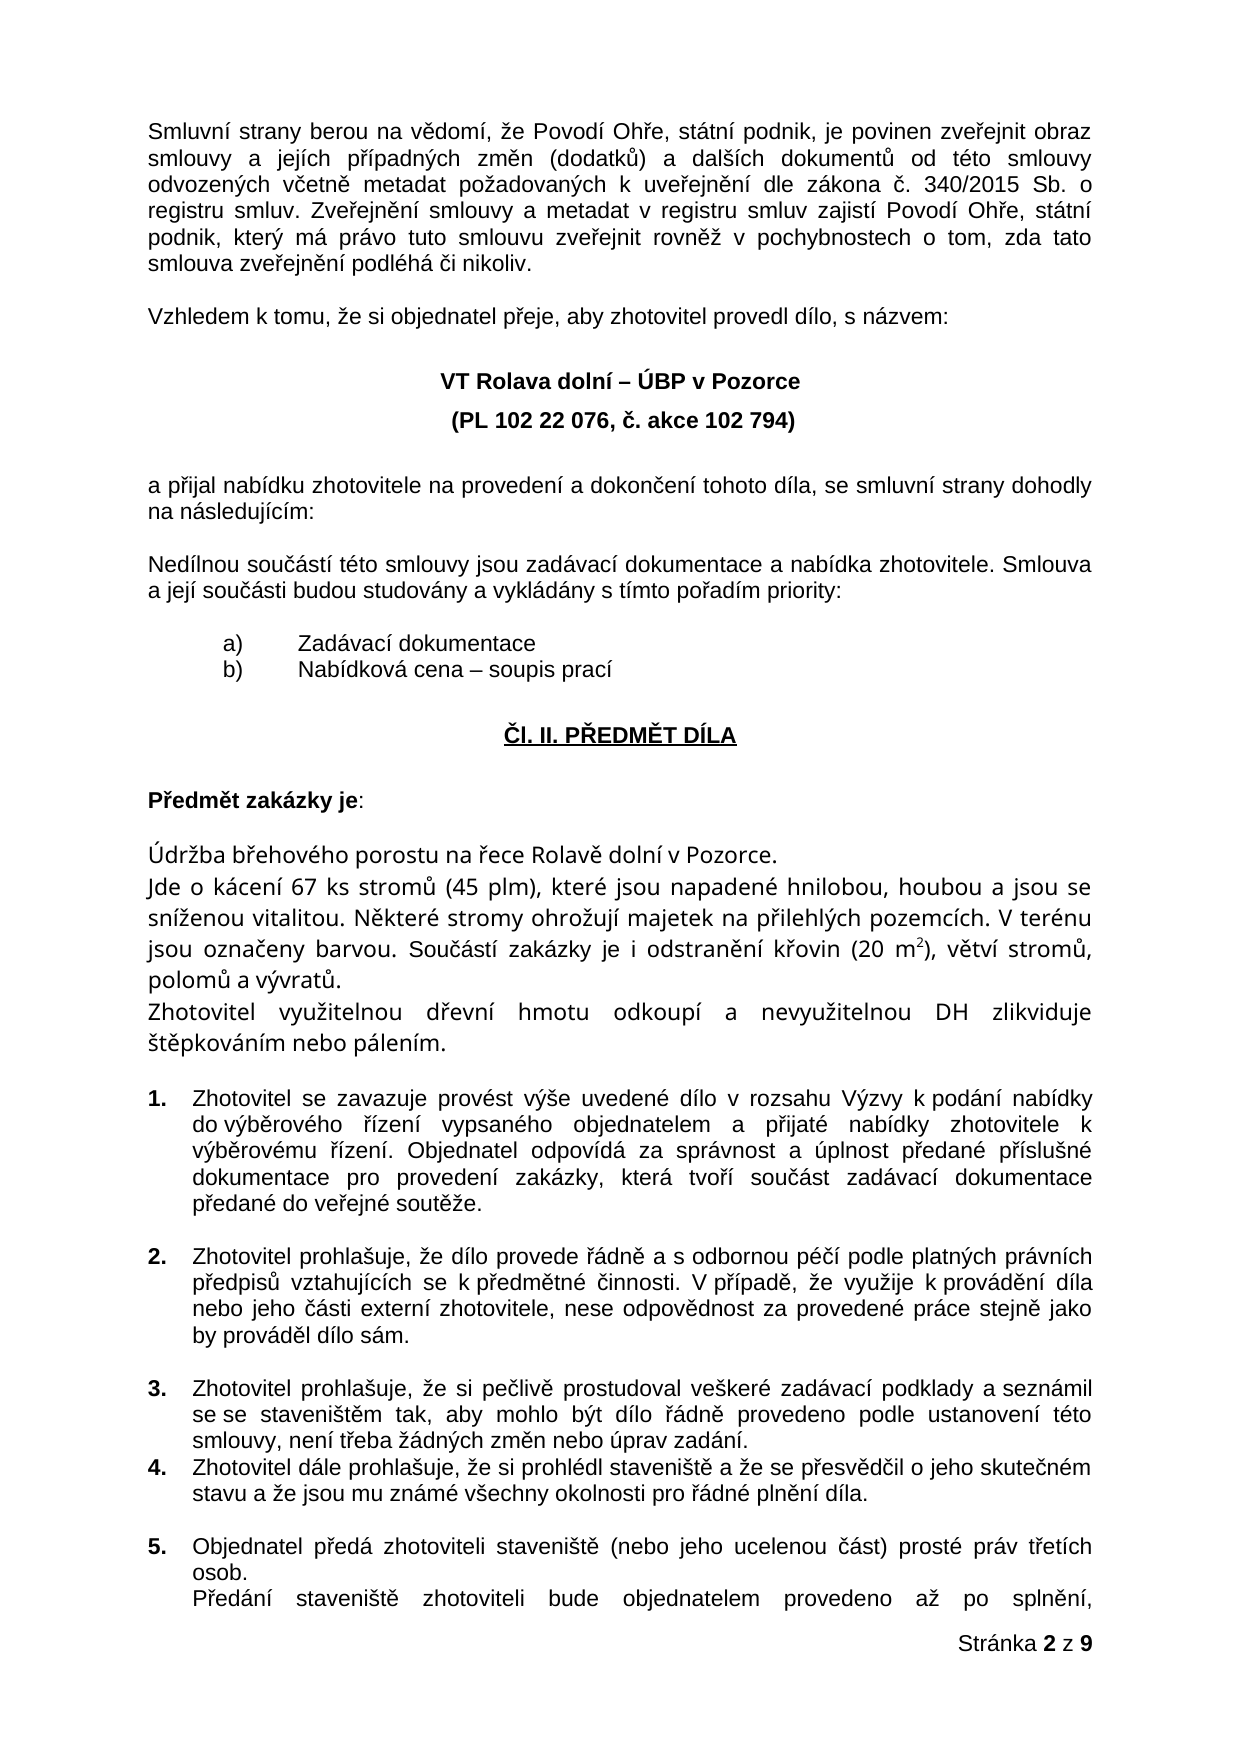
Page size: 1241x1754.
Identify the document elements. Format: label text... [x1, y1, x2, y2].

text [148, 1585, 1093, 1612]
text VT Rolava dolní – ÚBP v Pozorce [148, 368, 1093, 394]
text (PL 102 22 076, č. akce 102 794) [148, 407, 1093, 433]
text Čl. II. PŘEDMĚT DÍLA [148, 722, 1093, 748]
text Údržba břehového porostu na řece Rolavě dolní v Pozorce. [148, 839, 1093, 871]
text Zhotovitel využitelnou dřevní hmotu odkoupí a nevyužitelnou DH zlikviduje štěpkováním nebo pálením. [148, 996, 1093, 1058]
list Zhotovitel prohlašuje, že si pečlivě prostudoval veškeré zadávací podklady a seznámil se se staveništěm tak, aby mohlo být dílo řádně provedeno podle ustanovení této smlouvy, není třeba žádných změn nebo úprav zadání. [148, 1374, 1093, 1453]
list Zadávací dokumentace [223, 630, 1093, 656]
text Předmět zakázky je: [148, 787, 1093, 813]
text Nedílnou součástí této smlouvy jsou zadávací dokumentace a nabídka zhotovitele. Smlouva a její součásti budou studovány a vykládány s tímto pořadím priority: [148, 551, 1093, 604]
list Zhotovitel prohlašuje, že dílo provede řádně a s odbornou péčí podle platných právních předpisů vztahujících se k předmětné činnosti. V případě, že využije k provádění díla nebo jeho části externí zhotovitele, nese odpovědnost za provedené práce stejně jako by prováděl dílo sám. [148, 1243, 1093, 1348]
text Smluvní strany berou na vědomí, že Povodí Ohře, státní podnik, je povinen zveřejnit obraz smlouvy a jejích případných změn (dodatků) a dalších dokumentů od této smlouvy odvozených včetně metadat požadovaných k uveřejnění dle zákona č. 340/2015 Sb. o registru smluv. Zveřejnění smlouvy a metadat v registru smluv zajistí Povodí Ohře, státní podnik, který má právo tuto smlouvu zveřejnit rovněž v pochybnostech o tom, zda tato smlouva zveřejnění podléhá či nikoliv. [148, 118, 1093, 276]
text Vzhledem k tomu, že si objednatel přeje, aby zhotovitel provedl dílo, s názvem: [148, 303, 1093, 329]
list Nabídková cena – soupis prací [223, 656, 1093, 683]
list Objednatel předá zhotoviteli staveniště (nebo jeho ucelenou část) prosté práv třetích osob. [148, 1533, 1093, 1585]
list Zhotovitel se zavazuje provést výše uvedené dílo v rozsahu Výzvy k podání nabídky do výběrového řízení vypsaného objednatelem a přijaté nabídky zhotovitele k výběrovému řízení. Objednatel odpovídá za správnost a úplnost předané příslušné dokumentace pro provedení zakázky, která tvoří součást zadávací dokumentace předané do veřejné soutěže. [148, 1084, 1093, 1216]
text a přijal nabídku zhotovitele na provedení a dokončení tohoto díla, se smluvní strany dohodly na následujícím: [148, 472, 1093, 524]
list Zhotovitel dále prohlašuje, že si prohlédl staveniště a že se přesvědčil o jeho skutečném stavu a že jsou mu známé všechny okolnosti pro řádné plnění díla. [148, 1453, 1093, 1506]
text Jde o kácení 67 ks stromů (45 plm), které jsou napadené hnilobou, houbou a jsou se sníženou vitalitou. Některé stromy ohrožují majetek na přilehlých pozemcích. V terénu jsou označeny barvou. Součástí zakázky je i odstranění křovin (20 m2), větví stromů, polomů a vývratů. [148, 871, 1093, 996]
